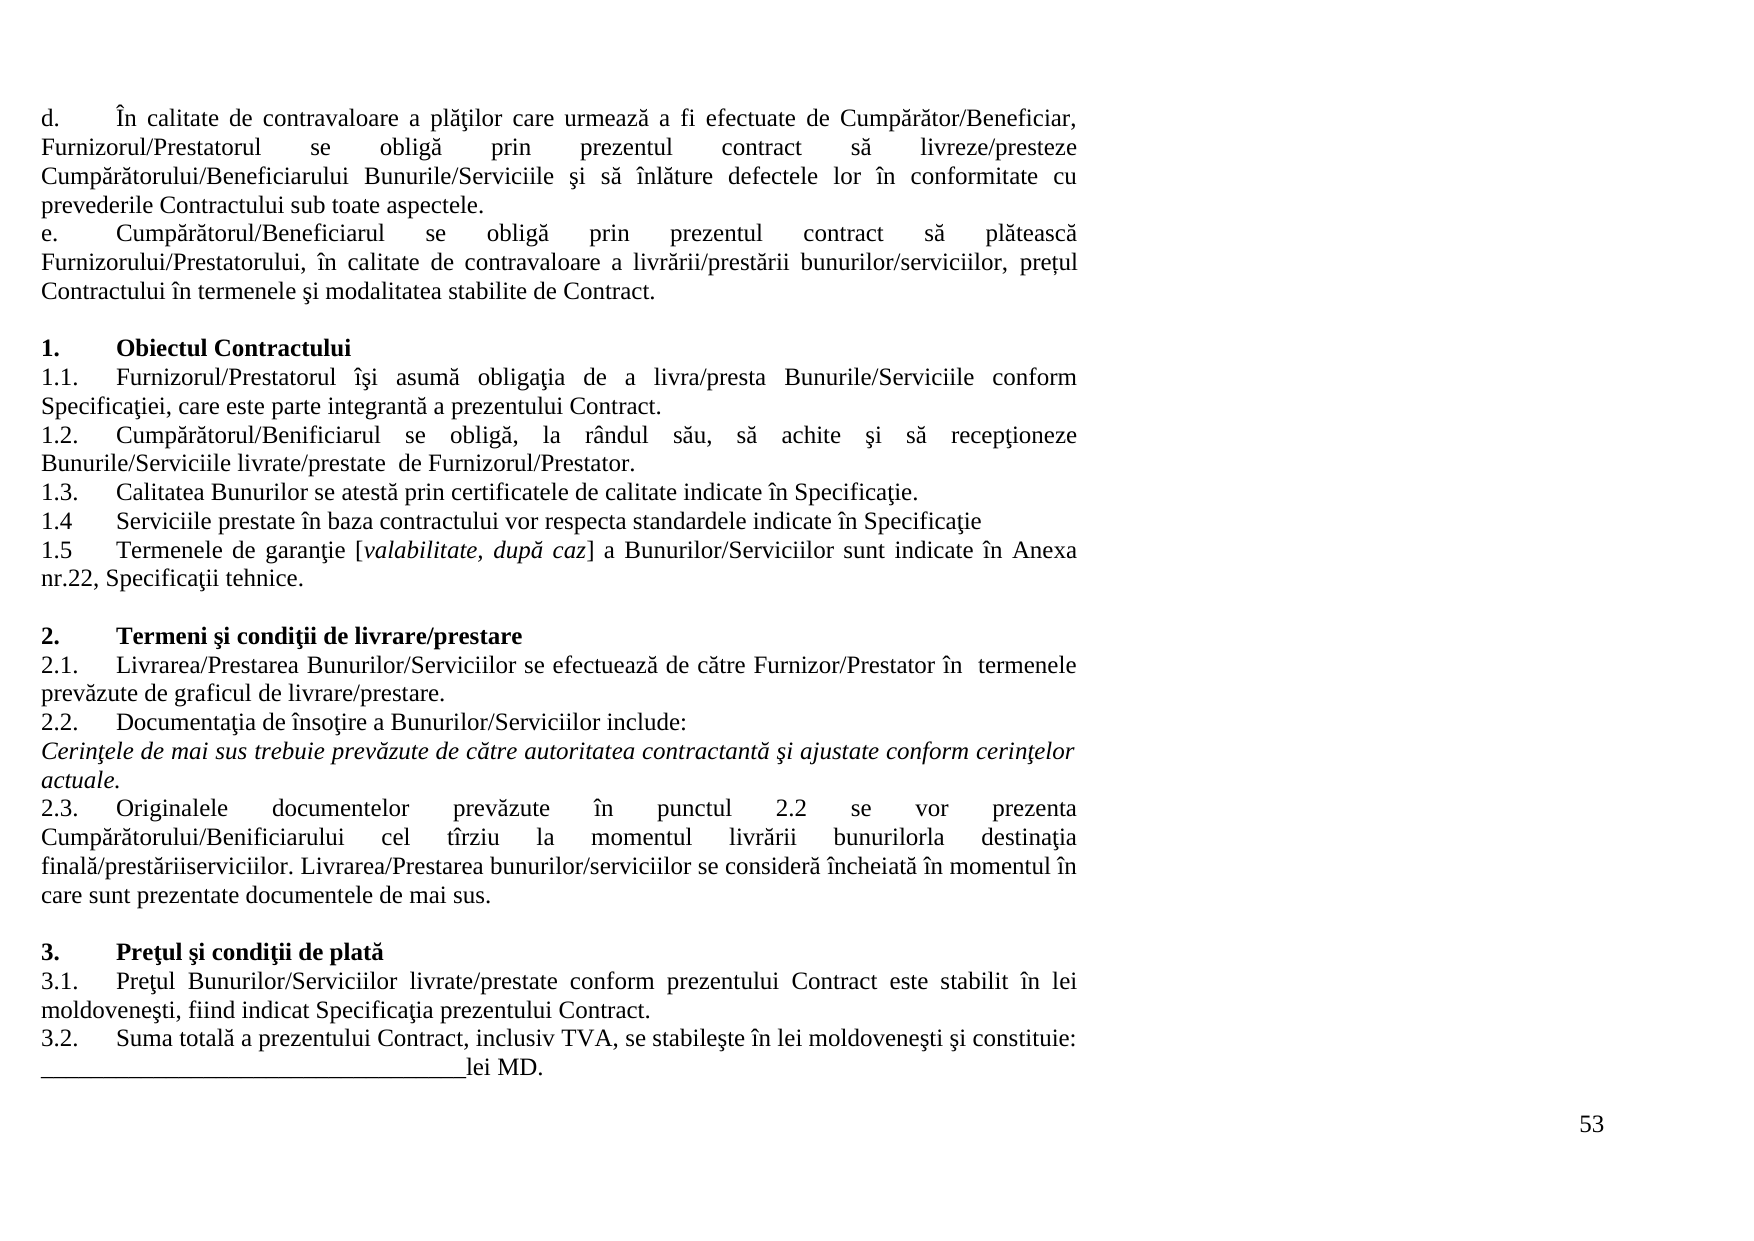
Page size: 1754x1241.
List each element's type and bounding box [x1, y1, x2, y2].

table_header [30, 104, 1089, 1081]
